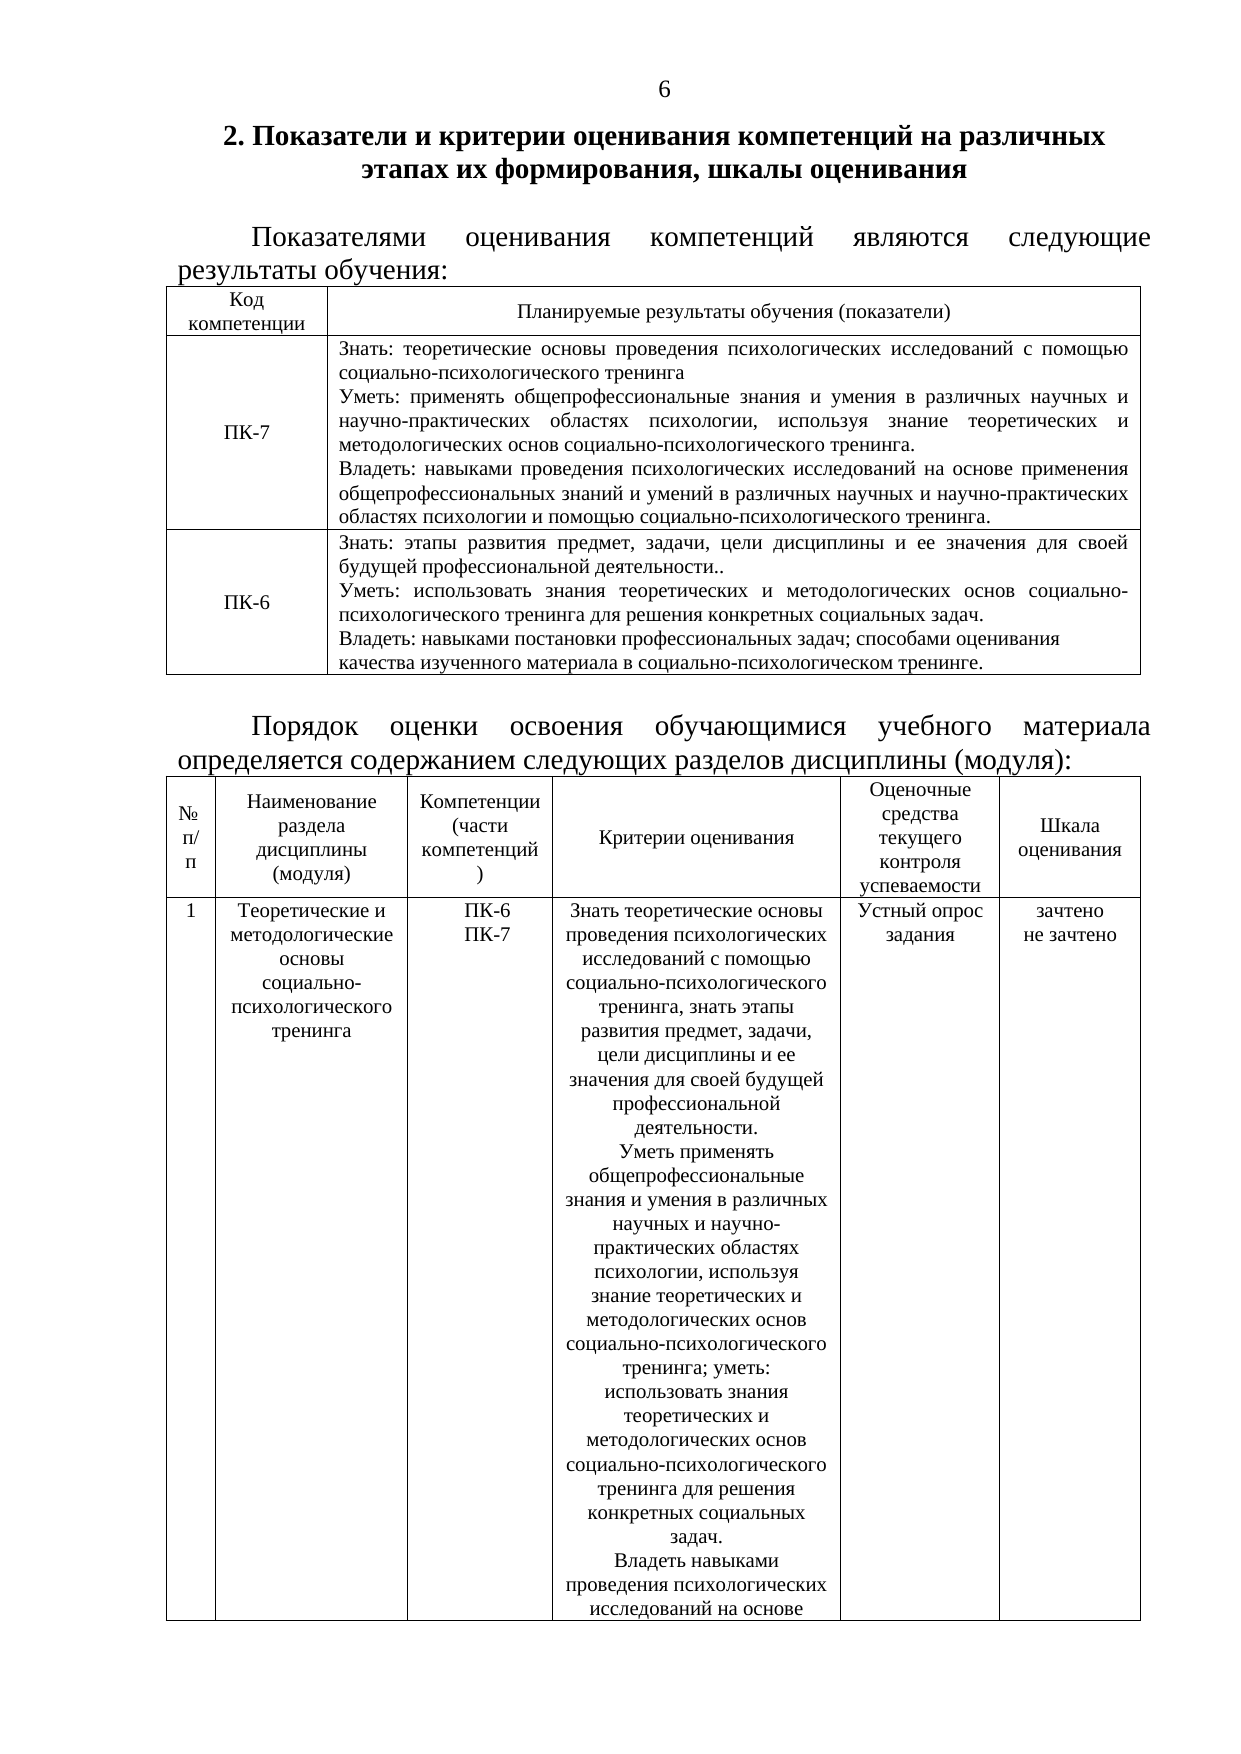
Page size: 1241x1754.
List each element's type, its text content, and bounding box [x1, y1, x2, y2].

table_header Критерии оценивания [553, 777, 840, 897]
table_cell 1 [167, 898, 215, 1620]
text Порядок оценки освоения обучающимися учебного материала определяется содержанием следующих разделов дисциплины (модуля): [177, 708, 1152, 776]
table_cell ПК-6 [167, 530, 327, 674]
table_cell зачтено не зачтено [1000, 898, 1140, 1620]
table_cell Знать: этапы развития предмет, задачи, цели дисциплины и ее значения для своей будущей профессиональной деятельности.. Уметь: использовать знания теоретических и методологических основ социально-психологического тренинга для решения конкретных социальных задач. Владеть: навыками постановки профессиональных задач; способами оценивания качества изученного материала в социально-психологическом тренинге. [328, 530, 1140, 674]
table_header Оценочные средства текущего контроля успеваемости [841, 777, 999, 897]
text Показателями оценивания компетенций являются следующие результаты обучения: [177, 219, 1152, 286]
table_header Наименование раздела дисциплины (модуля) [216, 777, 407, 897]
table_cell Знать: теоретические основы проведения психологических исследований с помощью социально-психологического тренинга Уметь: применять общепрофессиональные знания и умения в различных научных и научно-практических областях психологии, используя знание теоретических и методологических основ социально-психологического тренинга. Владеть: навыками проведения психологических исследований на основе применения общепрофессиональных знаний и умений в различных научных и научно-практических областях психологии и помощью социально-психологического тренинга. [328, 336, 1140, 528]
text 2. Показатели и критерии оценивания компетенций на различных этапах их формирования, шкалы оценивания [177, 118, 1152, 185]
table_header Компетенции (части компетенций) [408, 777, 552, 897]
table_header Код компетенции [167, 287, 327, 335]
table_cell ПК-6 ПК-7 [408, 898, 552, 1620]
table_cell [553, 898, 840, 1620]
table_cell ПК-7 [167, 336, 327, 528]
table_header Шкала оценивания [1000, 777, 1140, 897]
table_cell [841, 898, 999, 1620]
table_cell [216, 898, 407, 1620]
table_header № п/п [167, 777, 215, 897]
table_header Планируемые результаты обучения (показатели) [328, 287, 1140, 335]
